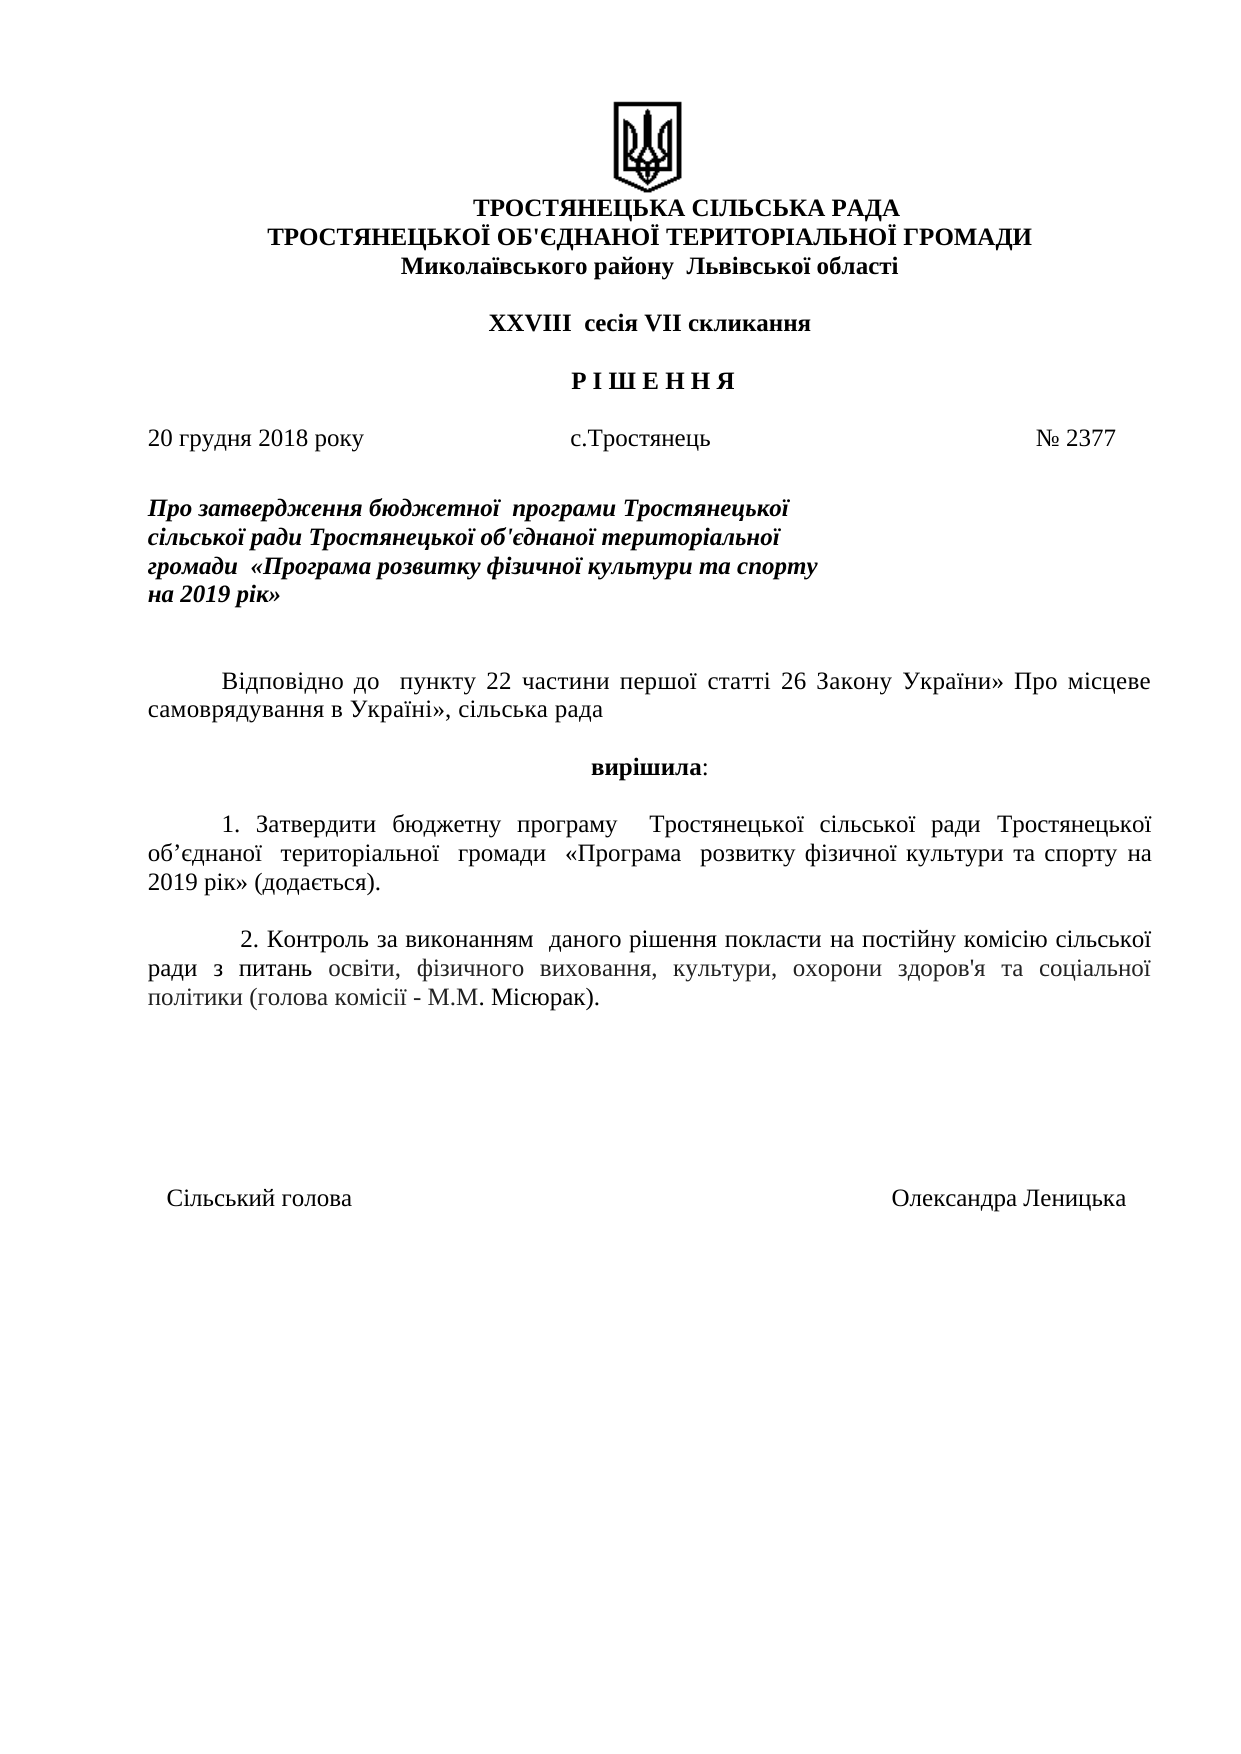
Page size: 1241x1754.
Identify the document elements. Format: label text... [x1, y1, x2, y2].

text вирішила: [148, 752, 1152, 781]
text 2. Контроль за виконанням даного рішення покласти на постійну комісію сільської ради з питань освіти, фізичного виховання, культури, охорони здоров'я та соціальної політики (голова комісії - М.М. Місюрак). [148, 924, 1152, 1011]
text Сільський голова Олександра Леницька [148, 1183, 1152, 1212]
text сільської ради Тростянецької об'єднаної територіальної [148, 522, 1152, 551]
text ТРОСТЯНЕЦЬКА СІЛЬСЬКА РАДА [148, 193, 1152, 222]
text Відповідно до пункту 22 частини першої статті 26 Закону України» Про місцеве самоврядування в Україні», сільська рада [148, 666, 1152, 723]
text на 2019 рік» [148, 579, 1152, 608]
text 20 грудня 2018 року с.Тростянець № 2377 [148, 423, 1152, 452]
text Р І Ш Е Н Н Я [148, 366, 1152, 394]
text ТРОСТЯНЕЦЬКОЇ ОБ'ЄДНАНОЇ ТЕРИТОРІАЛЬНОЇ ГРОМАДИ [148, 222, 1152, 251]
text 1. Затвердити бюджетну програму Тростянецької сільської ради Тростянецької об’єднаної територіальної громади «Програма розвитку фізичної культури та спорту на 2019 рік» (додається). [148, 809, 1152, 896]
picture [611, 88, 688, 194]
text Про затвердження бюджетної програми Тростянецької [148, 493, 1152, 522]
text громади «Програма розвитку фізичної культури та спорту [148, 551, 1152, 579]
list Миколаївського району Львівської області [148, 251, 1152, 279]
text XXVIII сесія VII скликання [148, 308, 1152, 337]
